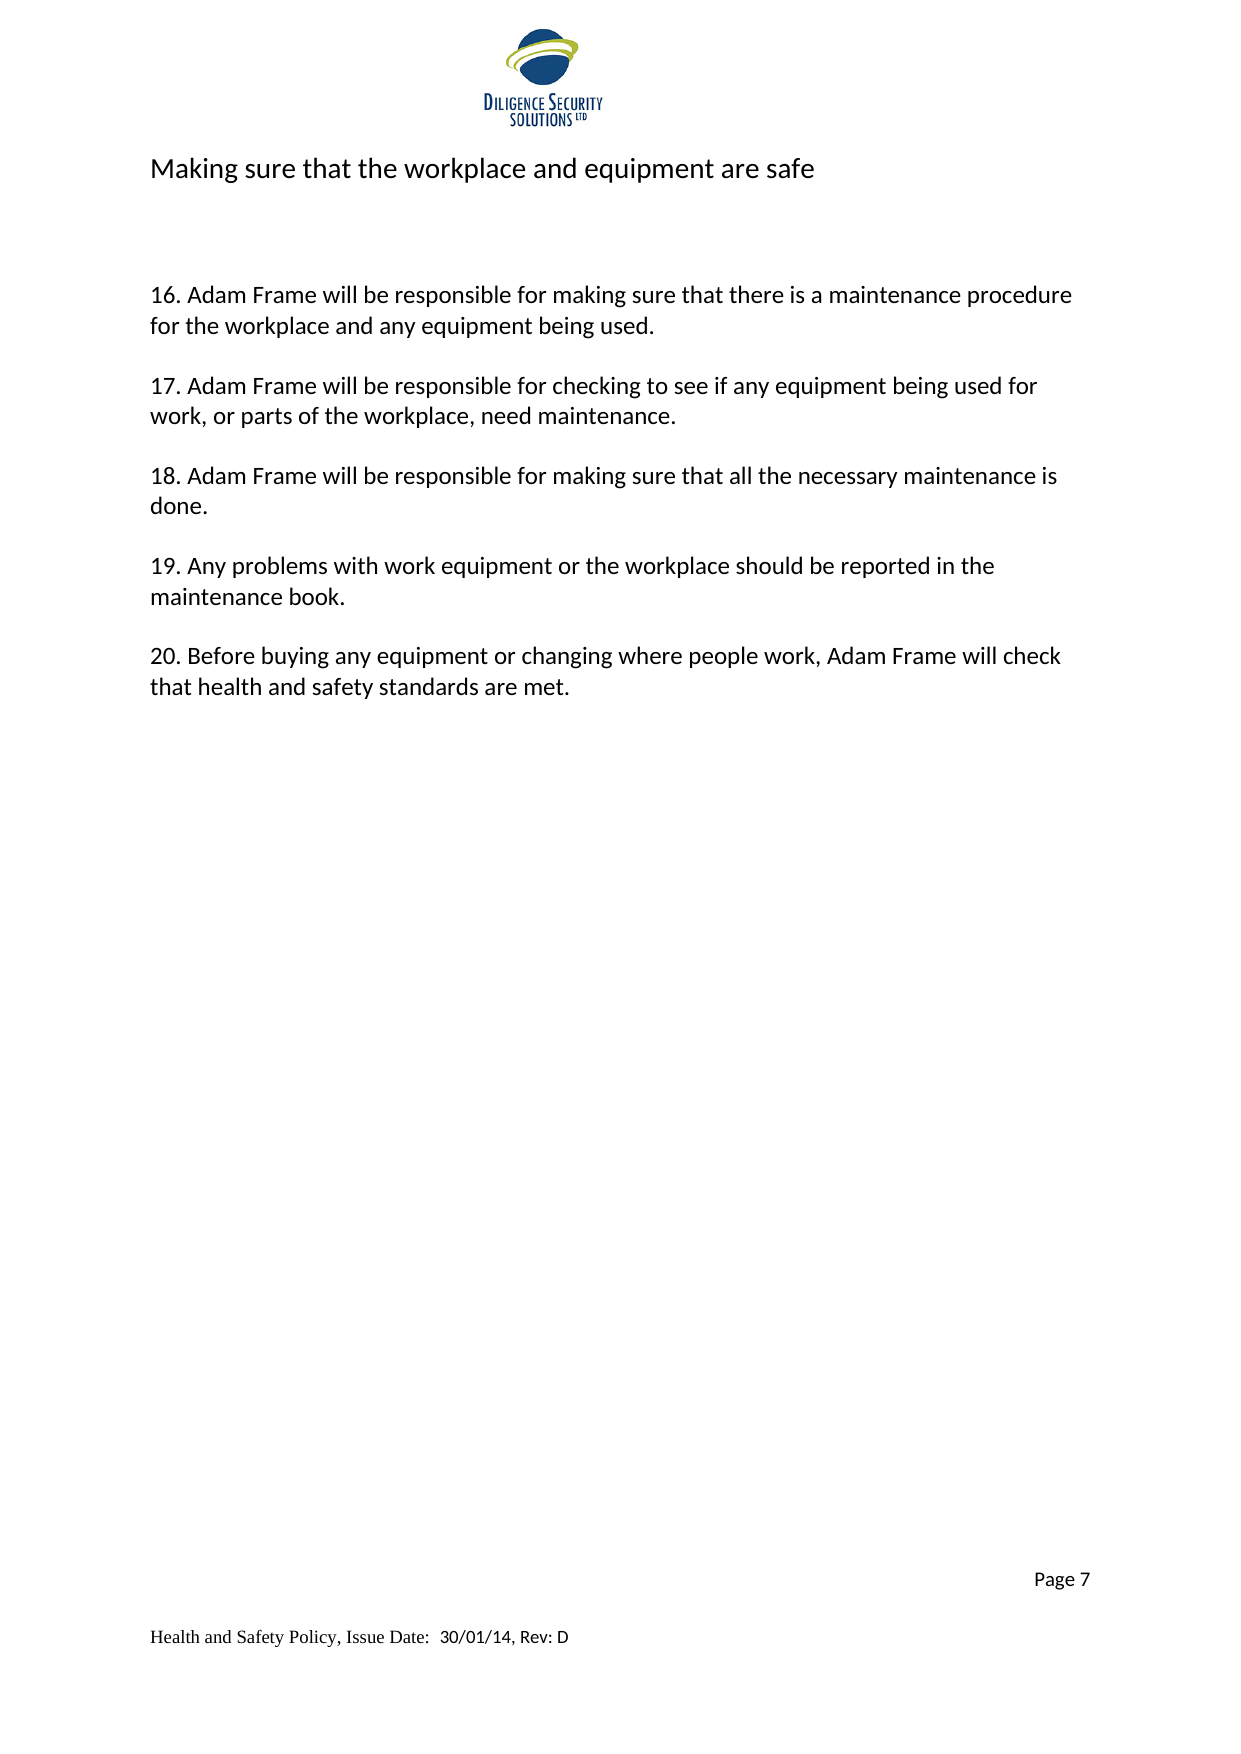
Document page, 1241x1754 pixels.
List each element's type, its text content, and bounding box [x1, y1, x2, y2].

text Making sure that the workplace and equipment are safe [150, 150, 1090, 186]
picture [479, 26, 608, 128]
text 16. Adam Frame will be responsible for making sure that there is a maintenance procedure for the workplace and any equipment being used. [150, 279, 1090, 341]
text Page 7 [150, 1566, 1090, 1592]
text 19. Any problems with work equipment or the workplace should be reported in the maintenance book. [150, 550, 1090, 611]
text 17. Adam Frame will be responsible for checking to see if any equipment being used for work, or parts of the workplace, need maintenance. [150, 370, 1090, 431]
text 20. Before buying any equipment or changing where people work, Adam Frame will check that health and safety standards are met. [150, 640, 1090, 701]
text 18. Adam Frame will be responsible for making sure that all the necessary maintenance is done. [150, 460, 1090, 521]
